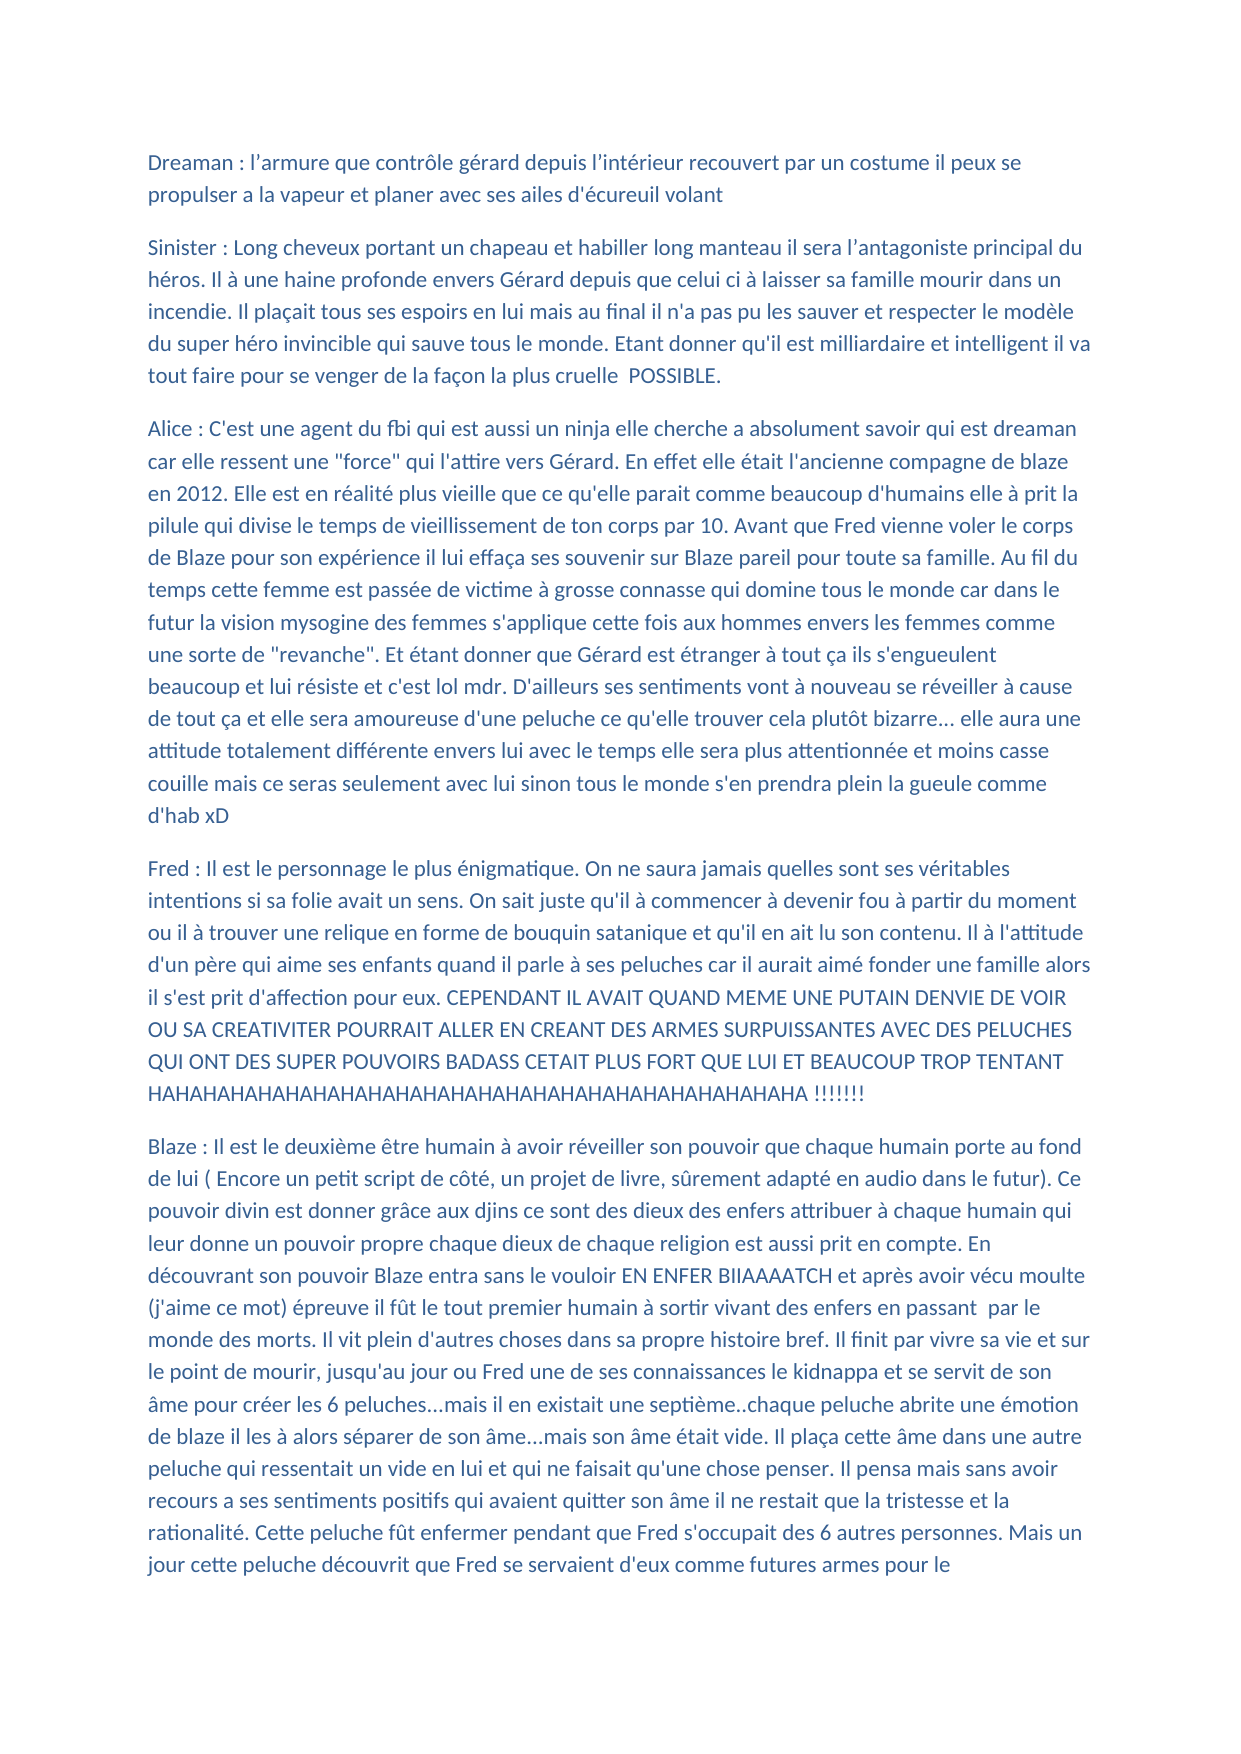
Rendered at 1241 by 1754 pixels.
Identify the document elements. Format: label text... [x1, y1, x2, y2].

text Sinister : Long cheveux portant un chapeau et habiller long manteau il sera l’antagoniste principal du héros. Il à une haine profonde envers Gérard depuis que celui ci à laisser sa famille mourir dans un incendie. Il plaçait tous ses espoirs en lui mais au final il n'a pas pu les sauver et respecter le modèle du super héro invincible qui sauve tous le monde. Etant donner qu'il est milliardaire et intelligent il va tout faire pour se venger de la façon la plus cruelle POSSIBLE. [148, 233, 1093, 389]
text Fred : Il est le personnage le plus énigmatique. On ne saura jamais quelles sont ses véritables intentions si sa folie avait un sens. On sait juste qu'il à commencer à devenir fou à partir du moment ou il à trouver une relique en forme de bouquin satanique et qu'il en ait lu son contenu. Il à l'attitude d'un père qui aime ses enfants quand il parle à ses peluches car il aurait aimé fonder une famille alors il s'est prit d'affection pour eux. CEPENDANT IL AVAIT QUAND MEME UNE PUTAIN DENVIE DE VOIR OU SA CREATIVITER POURRAIT ALLER EN CREANT DES ARMES SURPUISSANTES AVEC DES PELUCHES QUI ONT DES SUPER POUVOIRS BADASS CETAIT PLUS FORT QUE LUI ET BEAUCOUP TROP TENTANT HAHAHAHAHAHAHAHAHAHAHAHAHAHAHAHAHAHAHAHAHAHAHAHA !!!!!!! [148, 854, 1093, 1107]
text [148, 1132, 1093, 1579]
text Alice : C'est une agent du fbi qui est aussi un ninja elle cherche a absolument savoir qui est dreaman car elle ressent une "force" qui l'attire vers Gérard. En effet elle était l'ancienne compagne de blaze en 2012. Elle est en réalité plus vieille que ce qu'elle parait comme beaucoup d'humains elle à prit la pilule qui divise le temps de vieillissement de ton corps par 10. Avant que Fred vienne voler le corps de Blaze pour son expérience il lui effaça ses souvenir sur Blaze pareil pour toute sa famille. Au fil du temps cette femme est passée de victime à grosse connasse qui domine tous le monde car dans le futur la vision mysogine des femmes s'applique cette fois aux hommes envers les femmes comme une sorte de "revanche". Et étant donner que Gérard est étranger à tout ça ils s'engueulent beaucoup et lui résiste et c'est lol mdr. D'ailleurs ses sentiments vont à nouveau se réveiller à cause de tout ça et elle sera amoureuse d'une peluche ce qu'elle trouver cela plutôt bizarre... elle aura une attitude totalement différente envers lui avec le temps elle sera plus attentionnée et moins casse couille mais ce seras seulement avec lui sinon tous le monde s'en prendra plein la gueule comme d'hab xD [148, 414, 1093, 829]
text Dreaman : l’armure que contrôle gérard depuis l’intérieur recouvert par un costume il peux se propulser a la vapeur et planer avec ses ailes d'écureuil volant [148, 148, 1093, 208]
